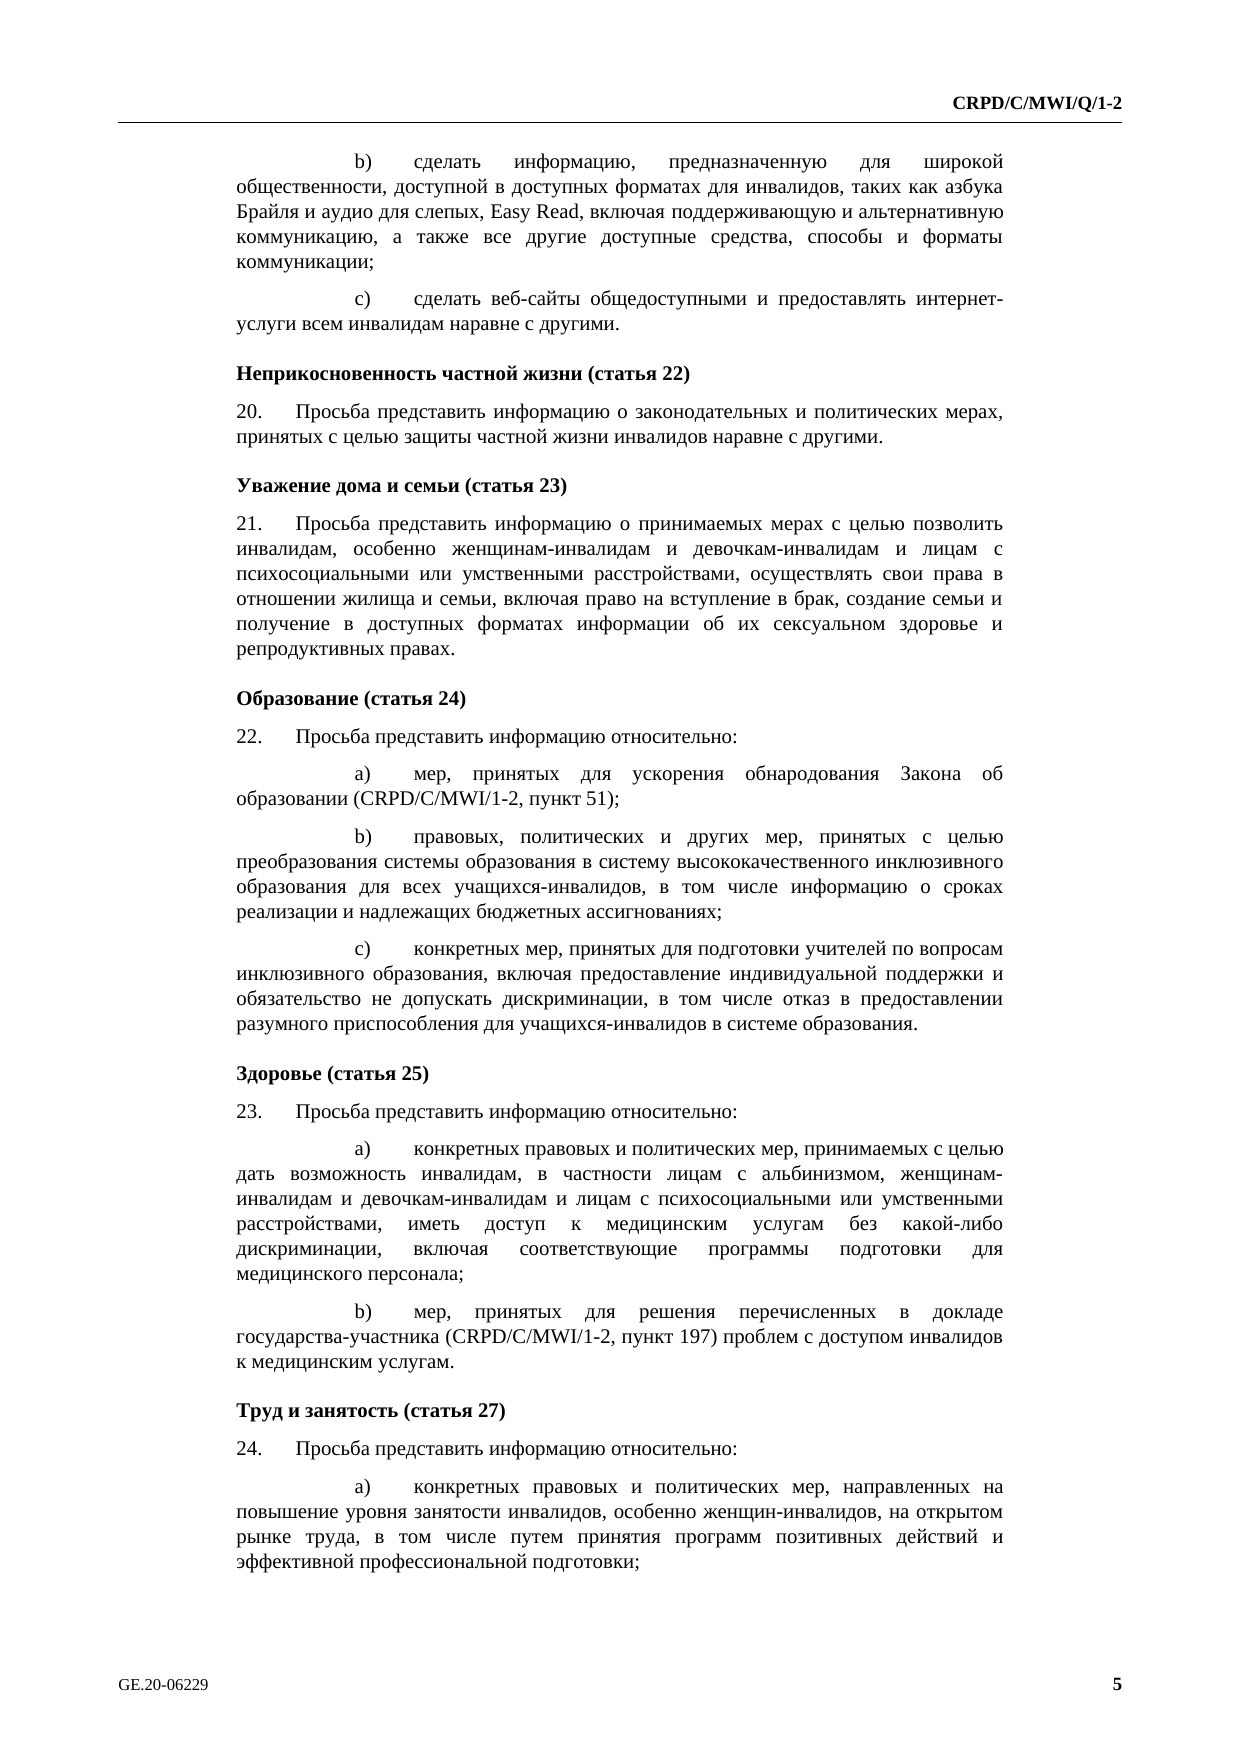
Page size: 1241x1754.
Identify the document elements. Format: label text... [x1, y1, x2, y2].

text 23. Просьба представить информацию относительно: [236, 1098, 1004, 1123]
text b) правовых, политических и других мер, принятых с целью преобразования системы образования в систему высококачественного инклюзивного образования для всех учащихся-инвалидов, в том числе информацию о сроках реализации и надлежащих бюджетных ассигнованиях; [236, 823, 1004, 923]
text Труд и занятость (статья 27) [118, 1398, 1004, 1423]
text Неприкосновенность частной жизни (статья 22) [118, 360, 1004, 385]
text Образование (статья 24) [118, 685, 1004, 710]
text a) конкретных правовых и политических мер, направленных на повышение уровня занятости инвалидов, особенно женщин-инвалидов, на открытом рынке труда, в том числе путем принятия программ позитивных действий и эффективной профессиональной подготовки; [236, 1473, 1004, 1573]
text b) мер, принятых для решения перечисленных в докладе государства-участника (CRPD/C/MWI/1-2, пункт 197) проблем с доступом инвалидов к медицинским услугам. [236, 1298, 1004, 1373]
text Здоровье (статья 25) [118, 1060, 1004, 1085]
text Уважение дома и семьи (статья 23) [118, 473, 1004, 498]
text 24. Просьба представить информацию относительно: [236, 1435, 1004, 1460]
text 20. Просьба представить информацию о законодательных и политических мерах, принятых с целью защиты частной жизни инвалидов наравне с другими. [236, 398, 1004, 448]
text a) мер, принятых для ускорения обнародования Закона об образовании (CRPD/C/MWI/1-2, пункт 51); [236, 760, 1004, 810]
text c) конкретных мер, принятых для подготовки учителей по вопросам инклюзивного образования, включая предоставление индивидуальной поддержки и обязательство не допускать дискриминации, в том числе отказ в предоставлении разумного приспособления для учащихся-инвалидов в системе образования. [236, 935, 1004, 1035]
text a) конкретных правовых и политических мер, принимаемых с целью дать возможность инвалидам, в частности лицам с альбинизмом, женщинам-инвалидам и девочкам-инвалидам и лицам с психосоциальными или умственными расстройствами, иметь доступ к медицинским услугам без какой-либо дискриминации, включая соответствующие программы подготовки для медицинского персонала; [236, 1135, 1004, 1285]
text 22. Просьба представить информацию относительно: [236, 723, 1004, 748]
text 21. Просьба представить информацию о принимаемых мерах с целью позволить инвалидам, особенно женщинам-инвалидам и девочкам-инвалидам и лицам с психосоциальными или умственными расстройствами, осуществлять свои права в отношении жилища и семьи, включая право на вступление в брак, создание семьи и получение в доступных форматах информации об их сексуальном здоровье и репродуктивных правах. [236, 510, 1004, 660]
text c) сделать веб-сайты общедоступными и предоставлять интернет-услуги всем инвалидам наравне с другими. [236, 285, 1004, 335]
text b) сделать информацию, предназначенную для широкой общественности, доступной в доступных форматах для инвалидов, таких как азбука Брайля и аудио для слепых, Easy Read, включая поддерживающую и альтернативную коммуникацию, а также все другие доступные средства, способы и форматы коммуникации; [236, 148, 1004, 273]
